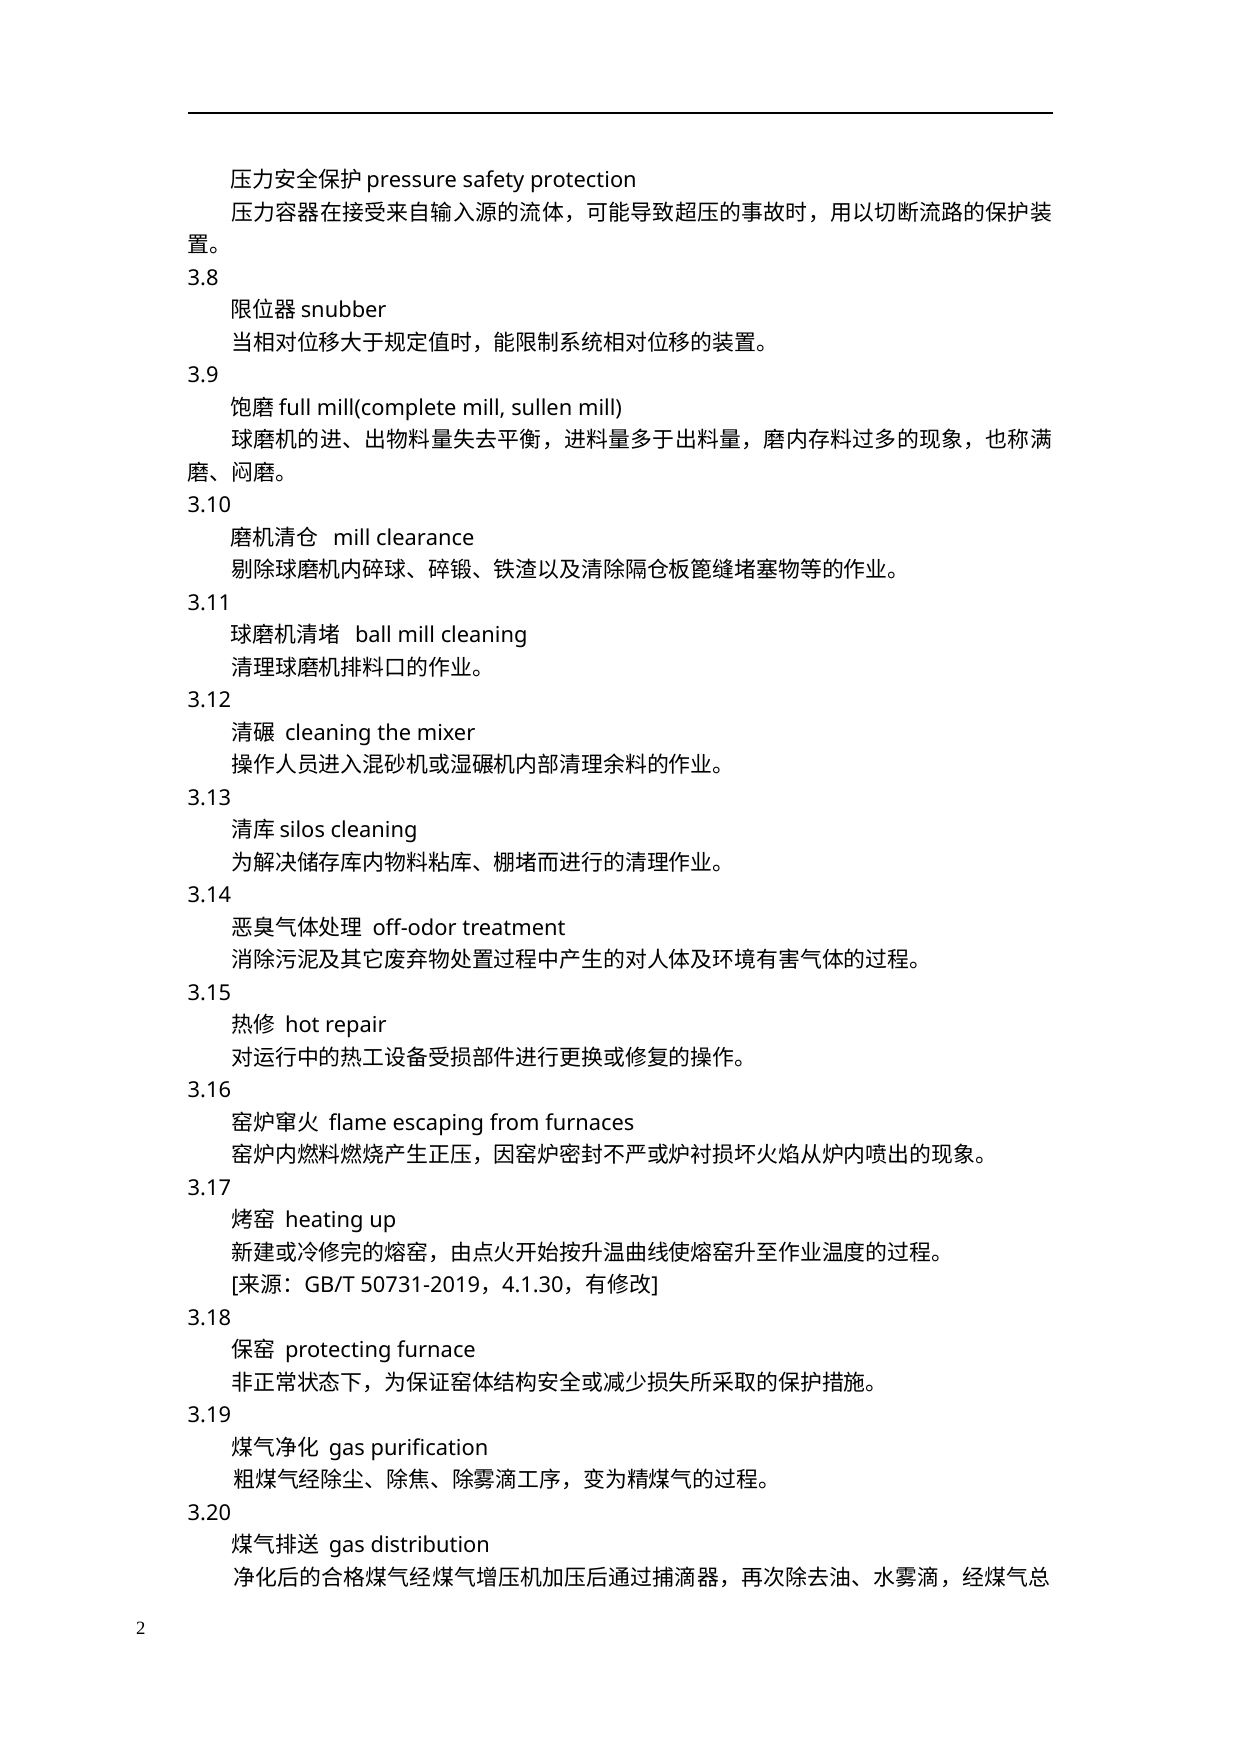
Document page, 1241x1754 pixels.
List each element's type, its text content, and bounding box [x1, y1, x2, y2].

text 烤窑 heating up [187, 1202, 1053, 1234]
text 清库silos cleaning [187, 812, 1053, 844]
text 清理球磨机排料口的作业。 [187, 649, 1053, 682]
text 窑炉内燃料燃烧产生正压，因窑炉密封不严或炉衬损坏火焰从炉内喷出的现象。 [187, 1137, 1053, 1169]
text 操作人员进入混砂机或湿碾机内部清理余料的作业。 [187, 747, 1053, 779]
text 压力安全保护pressure safety protection [231, 162, 1053, 194]
text 对运行中的热工设备受损部件进行更换或修复的操作。 [187, 1039, 1053, 1072]
text 为解决储存库内物料粘库、棚堵而进行的清理作业。 [187, 844, 1053, 877]
text 窑炉窜火 flame escaping from furnaces [187, 1104, 1053, 1137]
text 非正常状态下，为保证窑体结构安全或减少损失所采取的保护措施。 [187, 1364, 1053, 1397]
text 新建或冷修完的熔窑，由点火开始按升温曲线使熔窑升至作业温度的过程。 [187, 1234, 1053, 1267]
text 限位器snubber [231, 292, 1053, 324]
text 粗煤气经除尘、除焦、除雾滴工序，变为精煤气的过程。 [187, 1462, 1053, 1494]
text 煤气排送 gas distribution [187, 1527, 1053, 1559]
text 煤气净化 gas purification [187, 1429, 1053, 1462]
text 清碾 cleaning the mixer [187, 714, 1053, 747]
text 磨机清仓 mill clearance [231, 519, 1053, 552]
text 当相对位移大于规定值时，能限制系统相对位移的装置。 [187, 324, 1053, 357]
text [187, 1559, 1053, 1592]
text 剔除球磨机内碎球、碎锻、铁渣以及清除隔仓板篦缝堵塞物等的作业。 [187, 552, 1053, 584]
text 压力容器在接受来自输入源的流体，可能导致超压的事故时，用以切断流路的保护装置。 [187, 194, 1053, 259]
text [来源：GB/T 50731-2019，4.1.30，有修改] [187, 1267, 1053, 1299]
text 消除污泥及其它废弃物处置过程中产生的对人体及环境有害气体的过程。 [187, 942, 1053, 974]
text 球磨机清堵 ball mill cleaning [231, 617, 1053, 649]
text 饱磨full mill(complete mill, sullen mill) [231, 389, 1053, 422]
text 恶臭气体处理 off-odor treatment [187, 909, 1053, 942]
text 热修 hot repair [187, 1007, 1053, 1039]
text 保窑 protecting furnace [187, 1332, 1053, 1364]
text 球磨机的进、出物料量失去平衡，进料量多于出料量，磨内存料过多的现象，也称满磨、闷磨。 [187, 422, 1053, 487]
